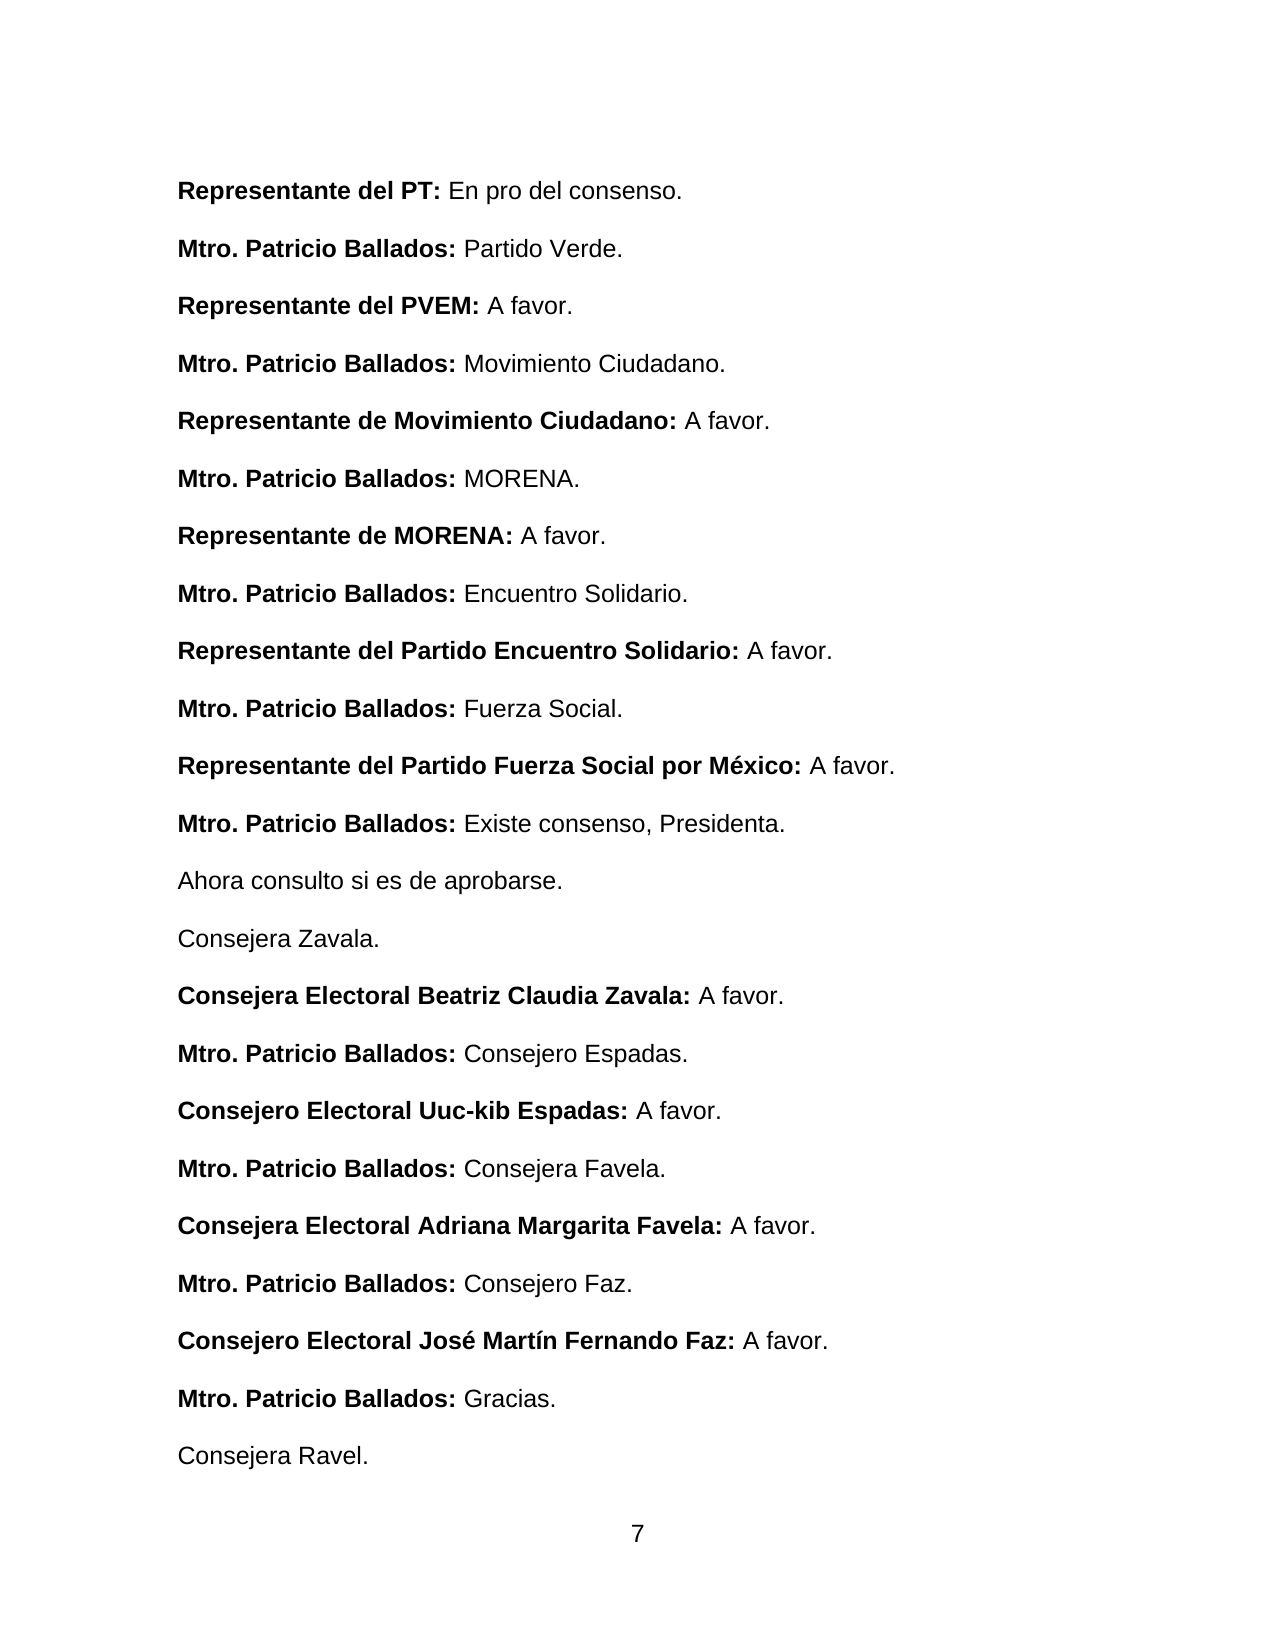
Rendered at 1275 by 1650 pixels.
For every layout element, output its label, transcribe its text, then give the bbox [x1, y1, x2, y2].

text Consejera Electoral Beatriz Claudia Zavala: A favor. [177, 981, 1098, 1010]
text Representante del PT: En pro del consenso. [177, 176, 1098, 205]
text Ahora consulto si es de aprobarse. [177, 866, 1098, 895]
text Consejero Electoral José Martín Fernando Faz: A favor. [177, 1326, 1098, 1355]
text Representante del Partido Encuentro Solidario: A favor. [177, 636, 1098, 665]
text Consejera Ravel. [177, 1441, 1098, 1470]
text Mtro. Patricio Ballados: Consejero Faz. [177, 1269, 1098, 1298]
text Mtro. Patricio Ballados: MORENA. [177, 464, 1098, 493]
text Consejero Electoral Uuc-kib Espadas: A favor. [177, 1096, 1098, 1125]
text Consejera Electoral Adriana Margarita Favela: A favor. [177, 1211, 1098, 1240]
text Mtro. Patricio Ballados: Encuentro Solidario. [177, 579, 1098, 608]
text Representante de Movimiento Ciudadano: A favor. [177, 406, 1098, 435]
text Mtro. Patricio Ballados: Movimiento Ciudadano. [177, 349, 1098, 378]
text Mtro. Patricio Ballados: Consejera Favela. [177, 1154, 1098, 1183]
text Mtro. Patricio Ballados: Consejero Espadas. [177, 1039, 1098, 1068]
text Representante de MORENA: A favor. [177, 521, 1098, 550]
text Representante del Partido Fuerza Social por México: A favor. [177, 751, 1098, 780]
text Mtro. Patricio Ballados: Existe consenso, Presidenta. [177, 809, 1098, 838]
text Mtro. Patricio Ballados: Fuerza Social. [177, 694, 1098, 723]
text Mtro. Patricio Ballados: Partido Verde. [177, 234, 1098, 263]
text Mtro. Patricio Ballados: Gracias. [177, 1384, 1098, 1413]
text Representante del PVEM: A favor. [177, 291, 1098, 320]
text Consejera Zavala. [177, 924, 1098, 953]
